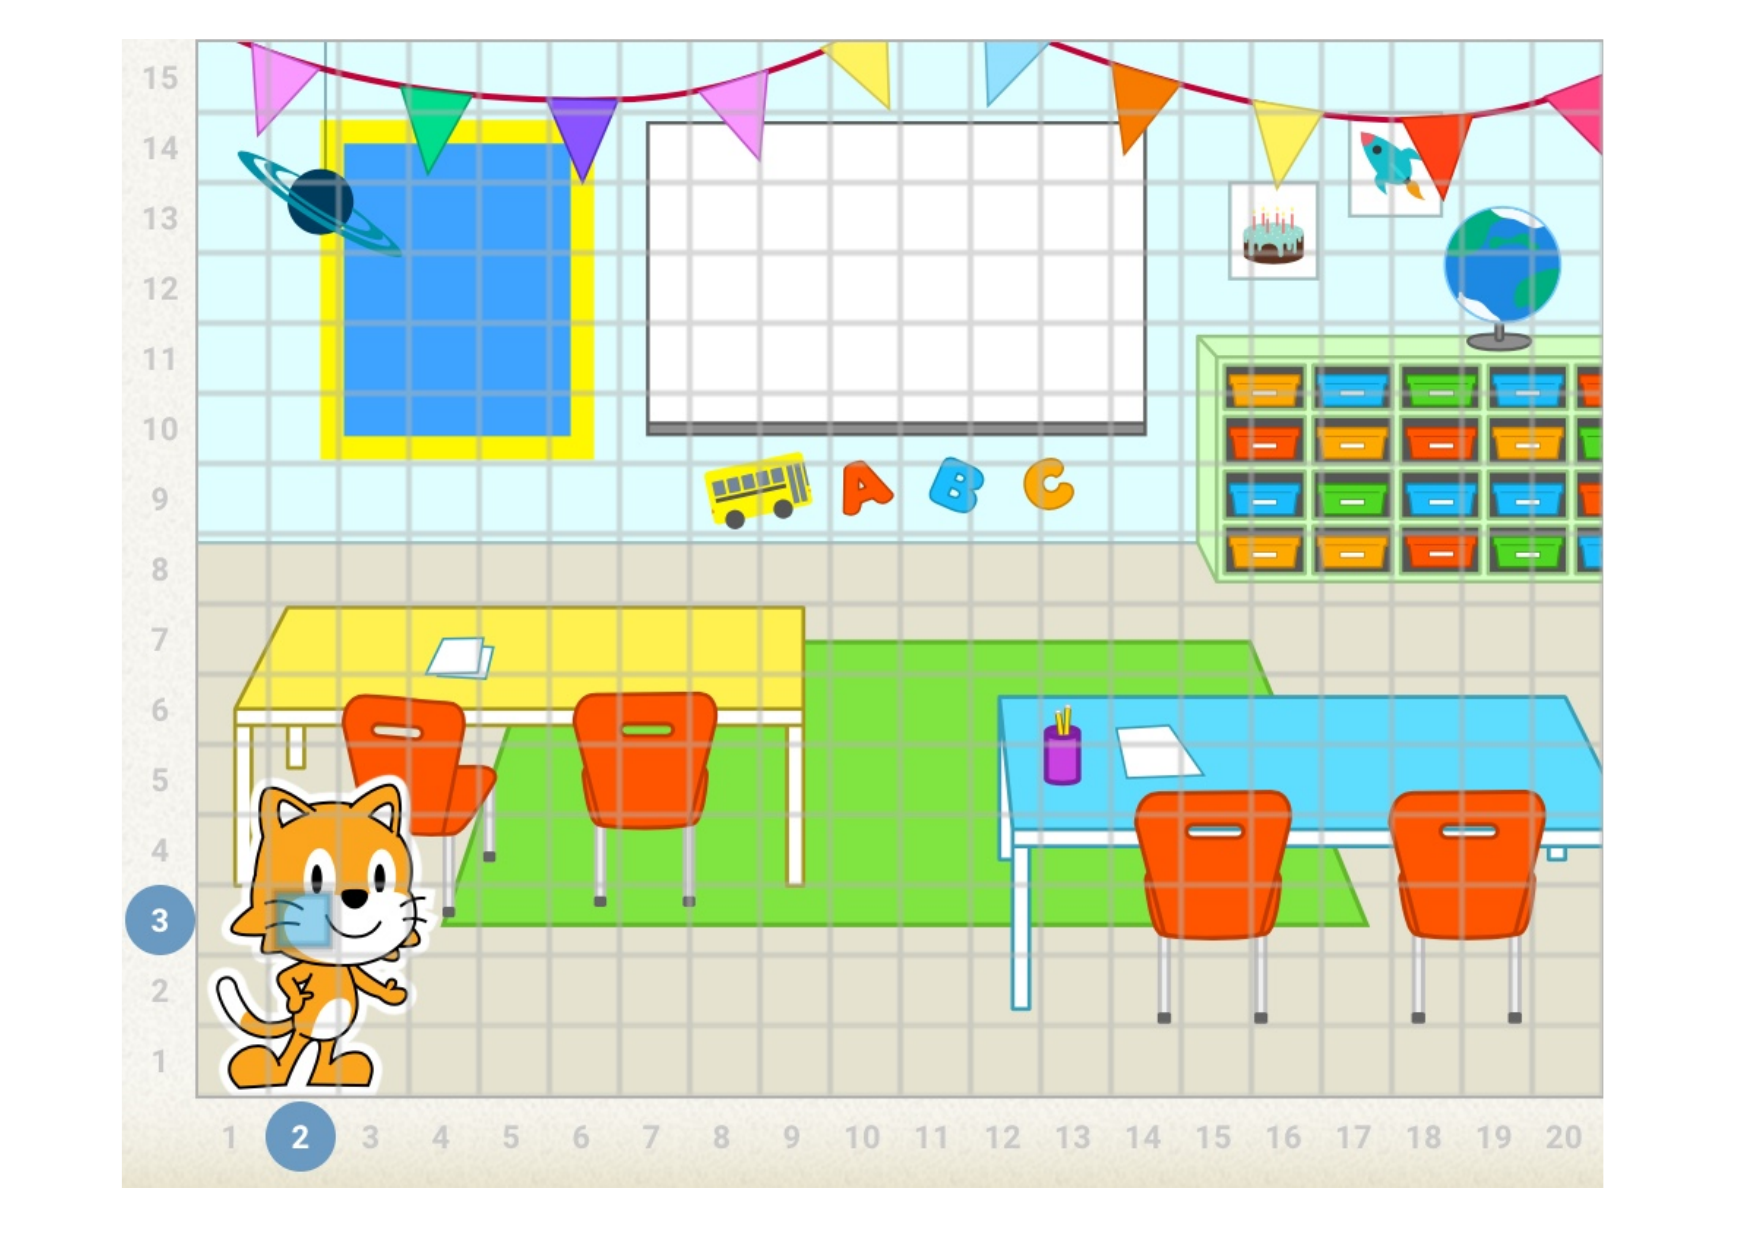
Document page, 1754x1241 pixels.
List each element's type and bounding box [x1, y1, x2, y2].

picture [121, 39, 1604, 1188]
